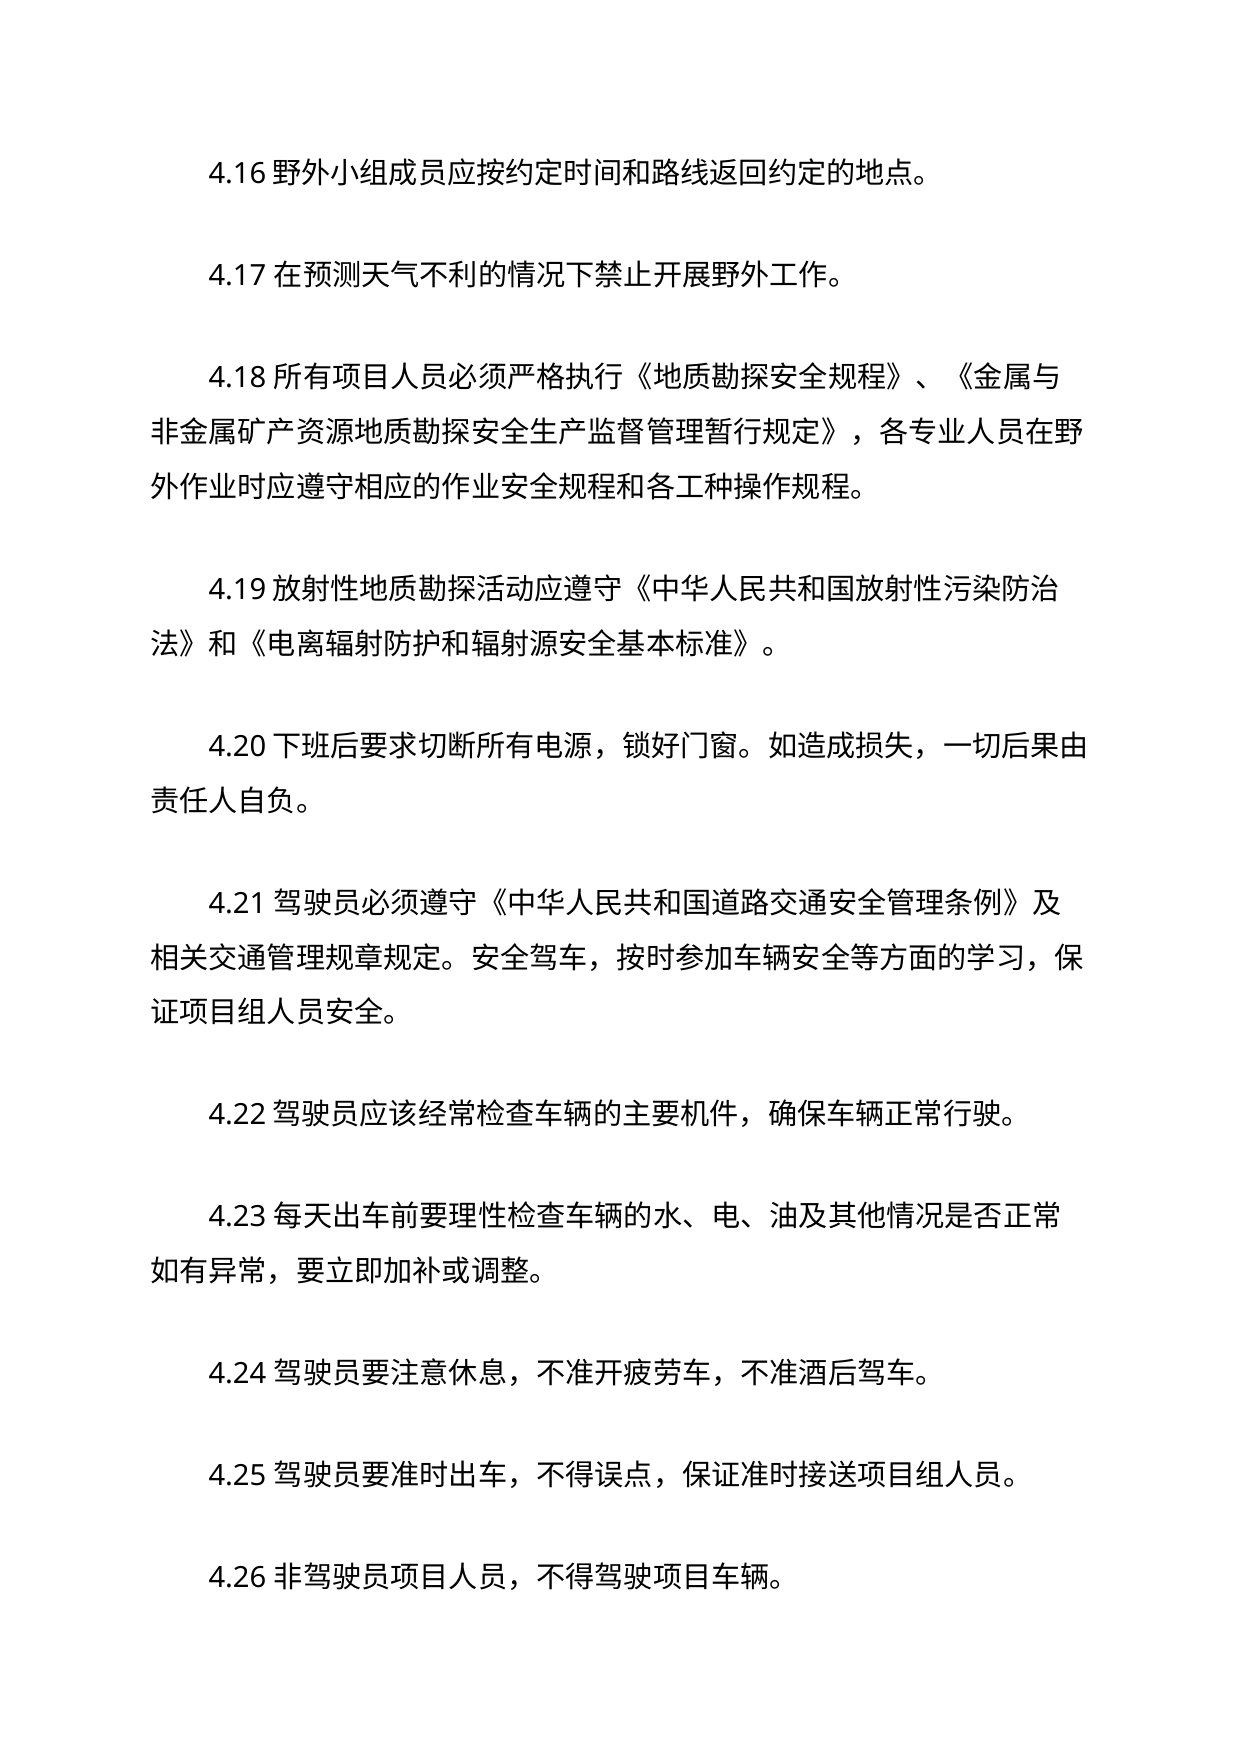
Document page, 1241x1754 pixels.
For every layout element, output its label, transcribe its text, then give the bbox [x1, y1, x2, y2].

text 4.25 驾驶员要准时出车，不得误点，保证准时接送项目组人员。 [150, 1452, 1090, 1494]
text 4.24 驾驶员要注意休息，不准开疲劳车，不准酒后驾车。 [150, 1349, 1090, 1392]
text 4.22驾驶员应该经常检查车辆的主要机件，确保车辆正常行驶。 [150, 1091, 1090, 1133]
text 4.19放射性地质勘探活动应遵守《中华人民共和国放射性污染防治法》和《电离辐射防护和辐射源安全基本标准》。 [150, 566, 1090, 663]
text 4.21 驾驶员必须遵守《中华人民共和国道路交通安全管理条例》及相关交通管理规章规定。安全驾车，按时参加车辆安全等方面的学习，保证项目组人员安全。 [150, 879, 1090, 1031]
text 4.17 在预测天气不利的情况下禁止开展野外工作。 [150, 252, 1090, 294]
text 4.20下班后要求切断所有电源，锁好门窗。如造成损失，一切后果由责任人自负。 [150, 722, 1090, 820]
text 4.23 每天出车前要理性检查车辆的水、电、油及其他情况是否正常如有异常，要立即加补或调整。 [150, 1193, 1090, 1290]
text 4.26 非驾驶员项目人员，不得驾驶项目车辆。 [150, 1553, 1090, 1596]
text 4.16野外小组成员应按约定时间和路线返回约定的地点。 [150, 150, 1090, 192]
text 4.18 所有项目人员必须严格执行《地质勘探安全规程》、《金属与非金属矿产资源地质勘探安全生产监督管理暂行规定》，各专业人员在野外作业时应遵守相应的作业安全规程和各工种操作规程。 [150, 354, 1090, 506]
